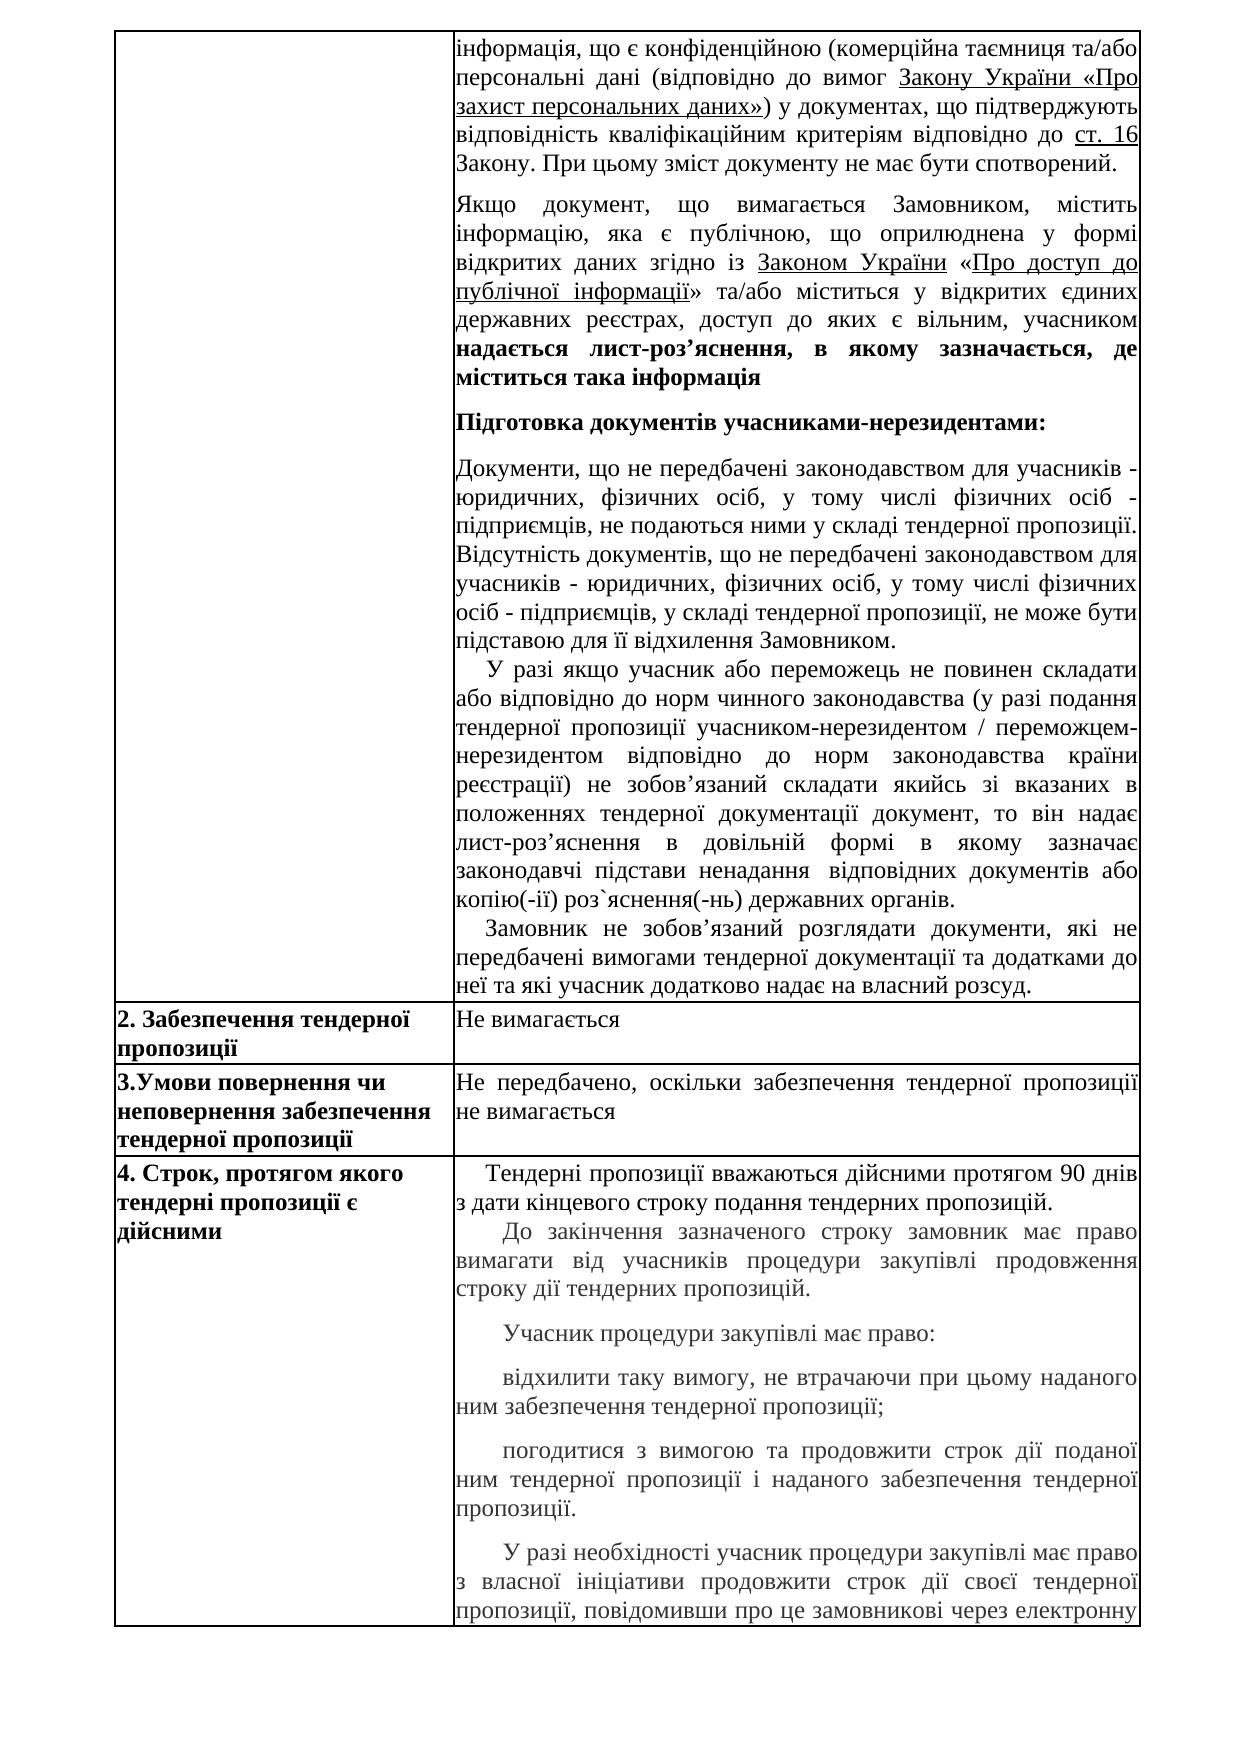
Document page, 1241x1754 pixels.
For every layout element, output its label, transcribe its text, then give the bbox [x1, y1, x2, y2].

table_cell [116, 32, 453, 1001]
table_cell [455, 1157, 1139, 1625]
table_cell 2. Забезпечення тендерної пропозиції [116, 1003, 453, 1063]
table_cell Не вимагається [455, 1003, 1139, 1063]
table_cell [116, 1157, 453, 1625]
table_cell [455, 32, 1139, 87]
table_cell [455, 88, 1139, 1001]
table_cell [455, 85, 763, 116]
table_cell Не передбачено, оскільки забезпечення тендерної пропозиції не вимагається [455, 1065, 1139, 1155]
table_cell 3.Умови повернення чи неповернення забезпечення тендерної пропозиції [116, 1065, 453, 1155]
